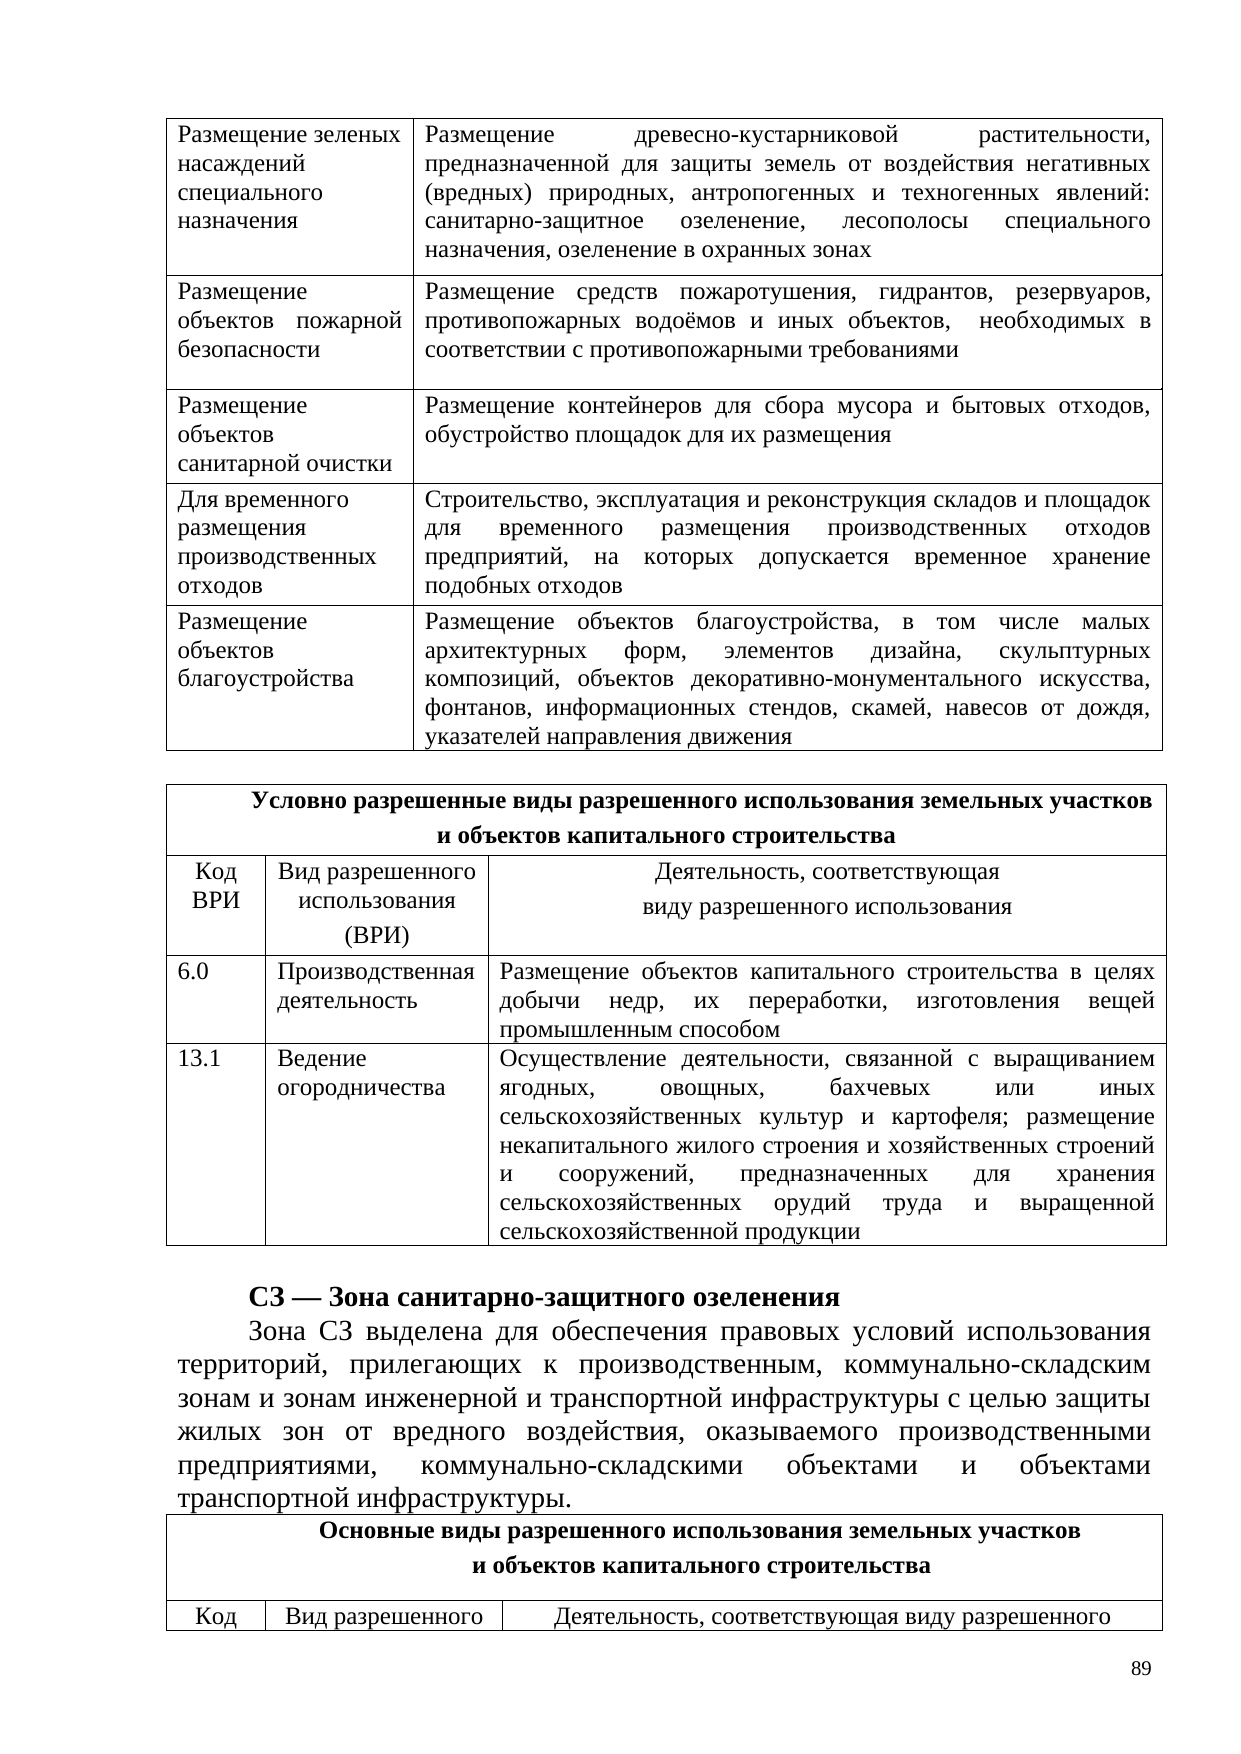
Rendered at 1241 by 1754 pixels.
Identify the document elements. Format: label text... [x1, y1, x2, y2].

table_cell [266, 1601, 502, 1629]
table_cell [503, 1601, 1162, 1629]
table_cell Размещение объектов капитального строительства в целях добычи недр, их переработки, изготовления вещей промышленным способом [489, 956, 1166, 1042]
table_cell Осуществление деятельности, связанной с выращиванием ягодных, овощных, бахчевых или иных сельскохозяйственных культур и картофеля; размещение некапитального жилого строения и хозяйственных строений и сооружений, предназначенных для хранения сельскохозяйственных орудий труда и выращенной сельскохозяйственной продукции [489, 1044, 1166, 1245]
text СЗ — Зона санитарно-защитного озеленения [177, 1279, 1152, 1313]
table_cell 6.0 [167, 956, 265, 1042]
table_cell Ведение огородничества [266, 1044, 488, 1245]
table_cell Размещение древесно-кустарниковой растительности, предназначенной для защиты земель от воздействия негативных (вредных) природных, антропогенных и техногенных явлений: санитарно-защитное озеленение, лесополосы специального назначения, озеленение в охранных зонах [414, 119, 1162, 275]
table_header Основные виды разрешенного использования земельных участков и объектов капитального строительства [167, 1515, 1162, 1600]
table_cell Производственная деятельность [266, 956, 488, 1042]
table_cell Размещение средств пожаротушения, гидрантов, резервуаров, противопожарных водоёмов и иных объектов, необходимых в соответствии с противопожарными требованиями [414, 276, 1162, 389]
table_cell Для временного размещения производственных отходов [167, 484, 413, 605]
table_cell 13.1 [167, 1044, 265, 1245]
table_cell Размещение объектов благоустройства [167, 606, 413, 750]
table_cell Размещение зеленых насаждений специального назначения [167, 119, 413, 275]
table_cell Деятельность, соответствующая виду разрешенного использования [489, 856, 1166, 955]
table_cell Код ВРИ [167, 1601, 265, 1629]
text Зона СЗ выделена для обеспечения правовых условий использования территорий, прилегающих к производственным, коммунально-складским зонам и зонам инженерной и транспортной инфраструктуры с целью защиты жилых зон от вредного воздействия, оказываемого производственными предприятиями, коммунально-складскими объектами и объектами транспортной инфраструктуры. [177, 1313, 1152, 1514]
table_cell Размещение объектов пожарной безопасности [167, 276, 413, 389]
table_cell Размещение контейнеров для сбора мусора и бытовых отходов, обустройство площадок для их размещения [414, 390, 1162, 483]
table_cell Строительство, эксплуатация и реконструкция складов и площадок для временного размещения производственных отходов предприятий, на которых допускается временное хранение подобных отходов [414, 484, 1162, 605]
table_cell Размещение объектов благоустройства, в том числе малых архитектурных форм, элементов дизайна, скульптурных композиций, объектов декоративно-монументального искусства, фонтанов, информационных стендов, скамей, навесов от дождя, указателей направления движения [414, 606, 1162, 750]
table_cell Вид разрешенного использования (ВРИ) [266, 856, 488, 955]
table_header Условно разрешенные виды разрешенного использования земельных участков и объектов капитального строительства [167, 785, 1166, 855]
table_cell Код ВРИ [167, 856, 265, 955]
table_cell Размещение объектов санитарной очистки [167, 390, 413, 483]
